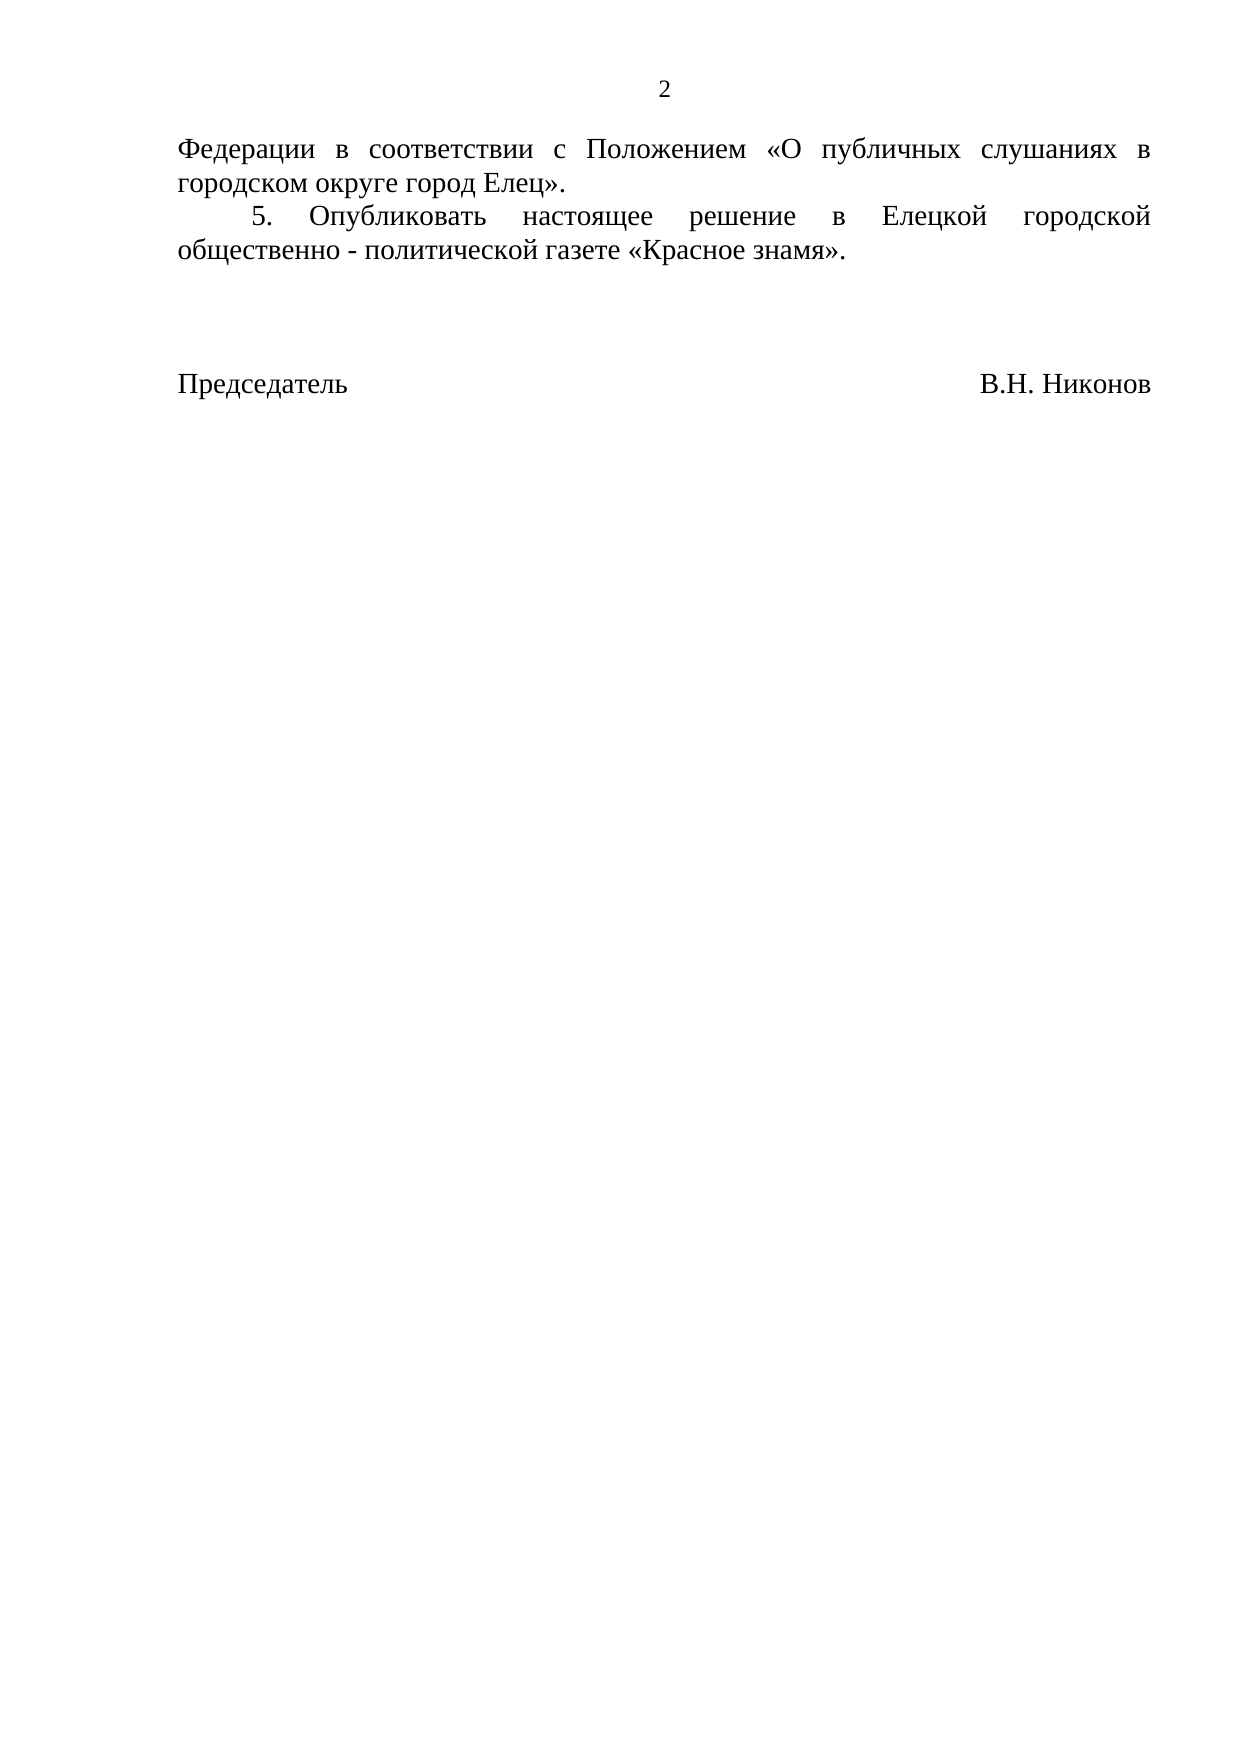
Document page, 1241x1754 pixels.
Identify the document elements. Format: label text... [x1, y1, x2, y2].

text 5. Опубликовать настоящее решение в Елецкой городской общественно - политической газете «Красное знамя». [177, 198, 1152, 265]
text Председатель В.Н. Никонов [177, 366, 1152, 399]
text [177, 131, 1152, 198]
